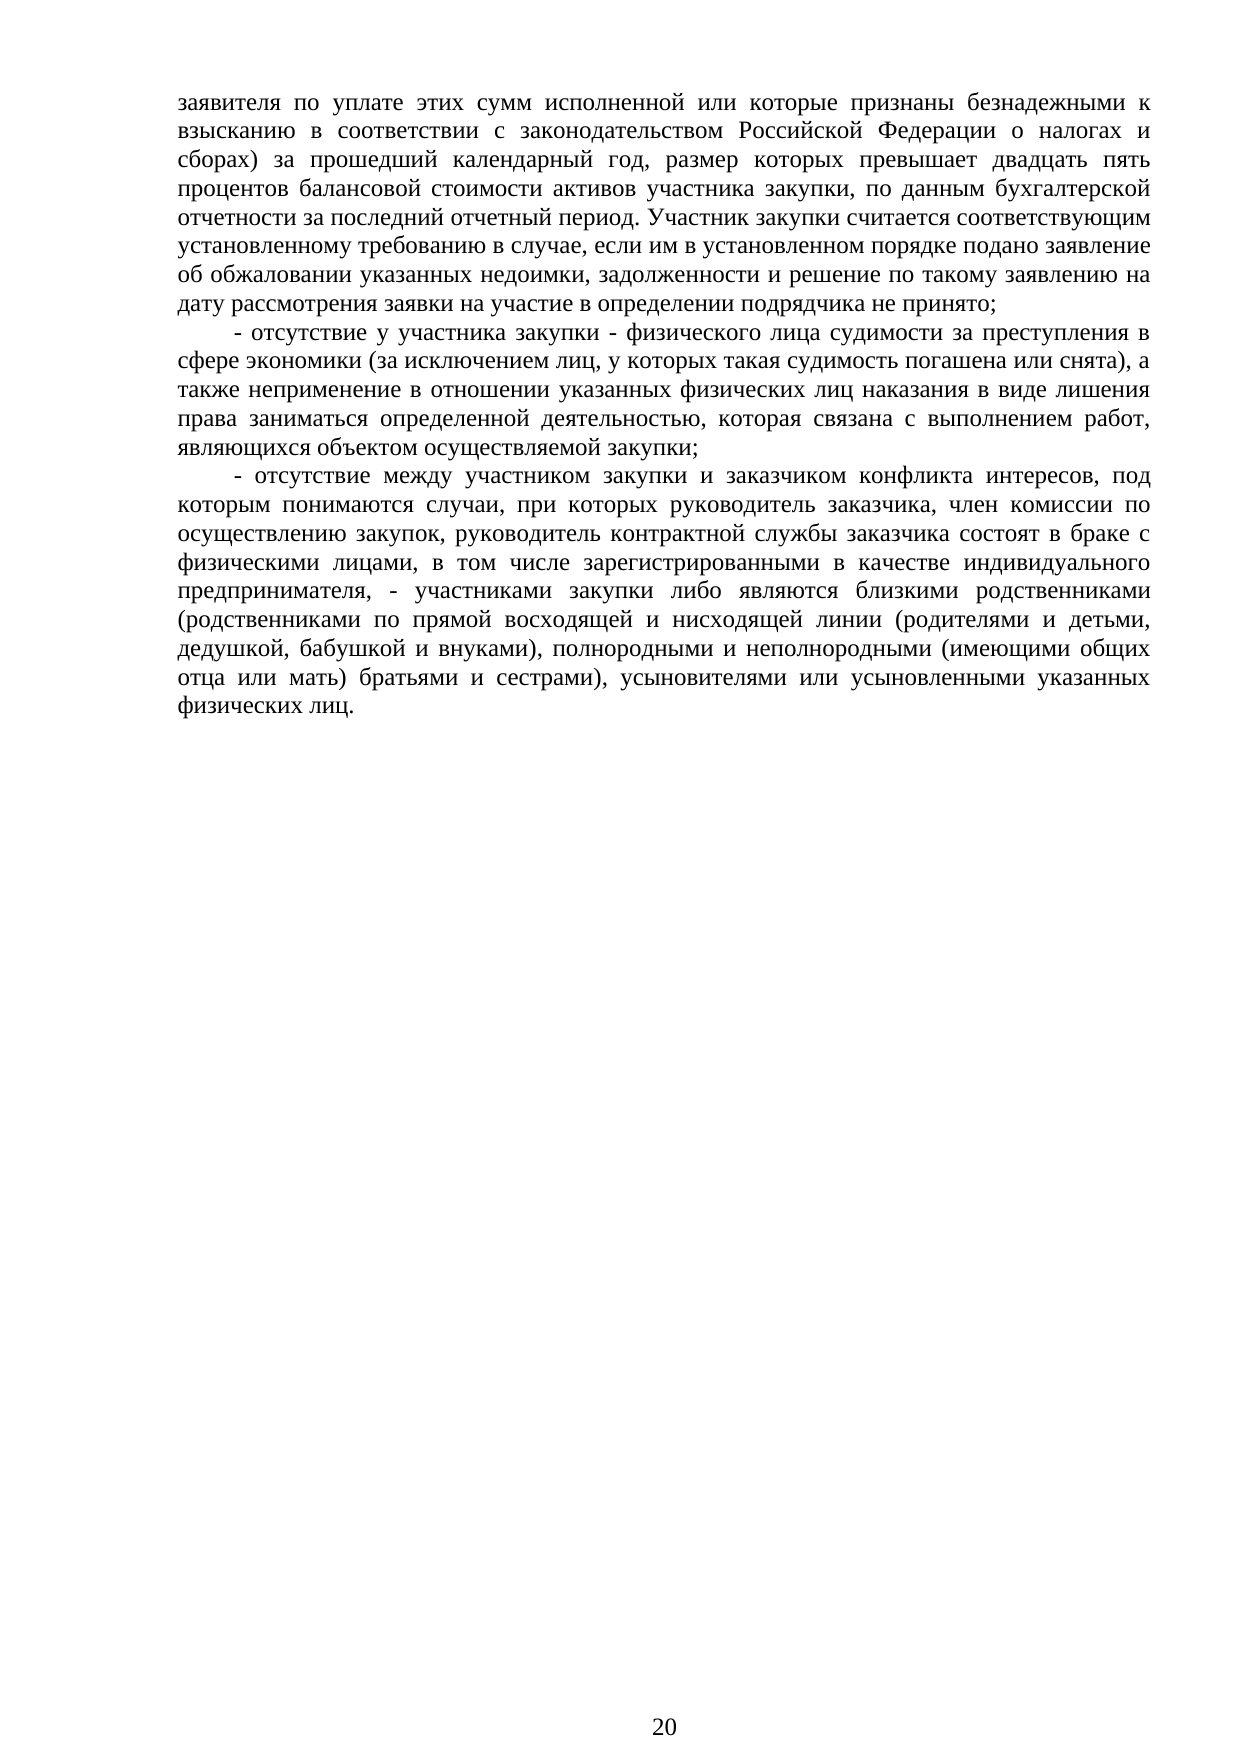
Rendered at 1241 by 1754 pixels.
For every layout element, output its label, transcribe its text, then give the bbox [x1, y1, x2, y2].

text - отсутствие у участника закупки - физического лица судимости за преступления в сфере экономики (за исключением лиц, у которых такая судимость погашена или снята), а также неприменение в отношении указанных физических лиц наказания в виде лишения права заниматься определенной деятельностью, которая связана с выполнением работ, являющихся объектом осуществляемой закупки; [177, 317, 1152, 460]
text - отсутствие между участником закупки и заказчиком конфликта интересов, под которым понимаются случаи, при которых руководитель заказчика, член комиссии по осуществлению закупок, руководитель контрактной службы заказчика состоят в браке с физическими лицами, в том числе зарегистрированными в качестве индивидуального предпринимателя, - участниками закупки либо являются близкими родственниками (родственниками по прямой восходящей и нисходящей линии (родителями и детьми, дедушкой, бабушкой и внуками), полнородными и неполнородными (имеющими общих отца или мать) братьями и сестрами), усыновителями или усыновленными указанных физических лиц. [177, 460, 1152, 719]
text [177, 87, 1152, 317]
